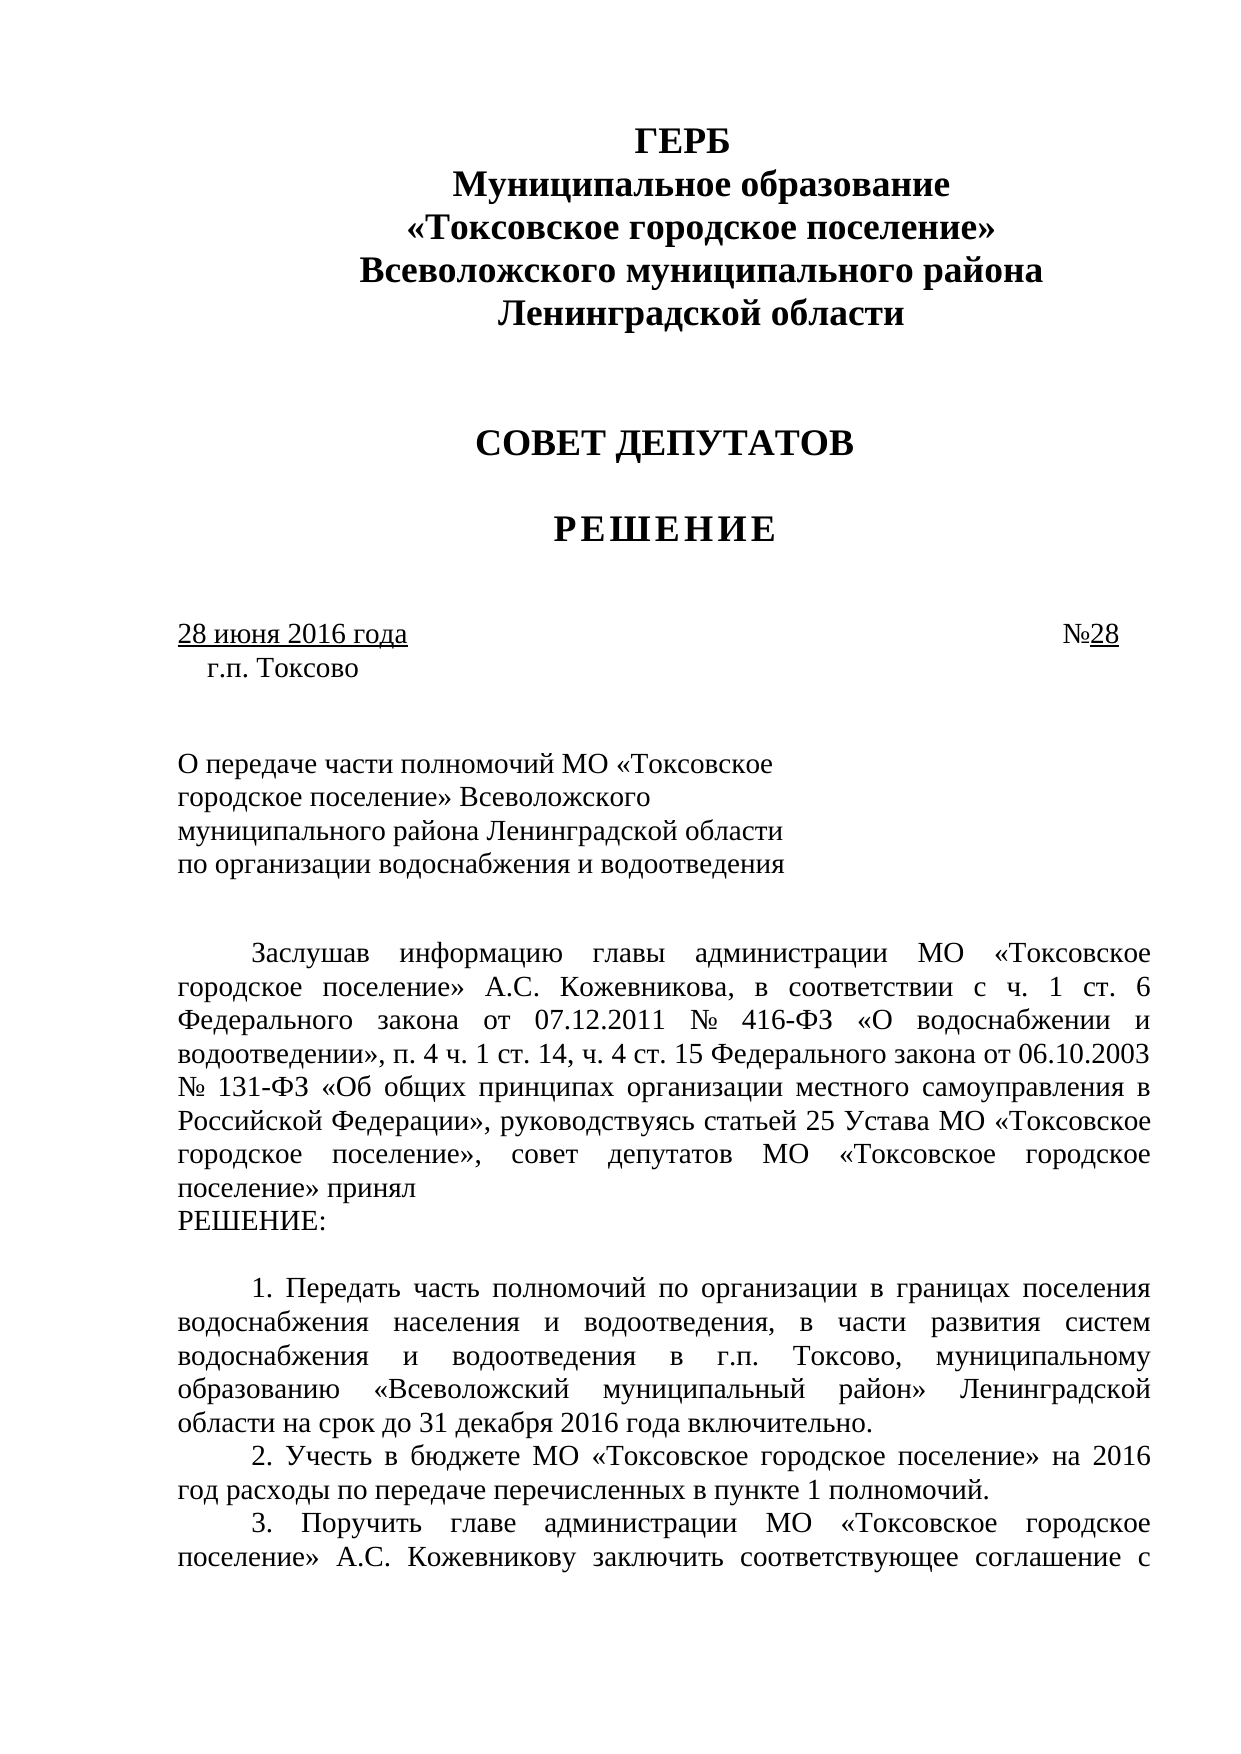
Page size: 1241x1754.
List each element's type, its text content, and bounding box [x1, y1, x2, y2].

text Всеволожского муниципального района [177, 247, 1152, 291]
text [177, 1505, 1152, 1572]
text муниципального района Ленинградской области [177, 813, 1152, 846]
text г.п. Токсово [177, 650, 1152, 683]
text 1. Передать часть полномочий по организации в границах поселения водоснабжения населения и водоотведения, в части развития систем водоснабжения и водоотведения в г.п. Токсово, муниципальному образованию «Всеволожский муниципальный район» Ленинградской области на срок до 31 декабря 2016 года включительно. [177, 1271, 1152, 1438]
text О передаче части полномочий МО «Токсовское [177, 746, 1152, 779]
text РЕШЕНИЕ: [177, 1203, 1152, 1237]
text РЕШЕНИЕ [177, 506, 1152, 549]
text по организации водоснабжения и водоотведения [177, 846, 1152, 880]
text ГЕРБ [140, 118, 1152, 161]
text Муниципальное образование [177, 161, 1152, 204]
text Ленинградской области [177, 291, 1152, 334]
text Заслушав информацию главы администрации МО «Токсовское городское поселение» А.С. Кожевникова, в соответствии с ч. 1 ст. 6 Федерального закона от 07.12.2011 № 416-ФЗ «О водоснабжении и водоотведении», п. 4 ч. 1 ст. 14, ч. 4 ст. 15 Федерального закона от 06.10.2003 № 131-ФЗ «Об общих принципах организации местного самоуправления в Российской Федерации», руководствуясь статьей 25 Устава МО «Токсовское городское поселение», совет депутатов МО «Токсовское городское поселение» принял [177, 935, 1152, 1203]
text 2. Учесть в бюджете МО «Токсовское городское поселение» на 2016 год расходы по передаче перечисленных в пункте 1 полномочий. [177, 1438, 1152, 1505]
text городское поселение» Всеволожского [177, 779, 1152, 813]
text «Токсовское городское поселение» [177, 204, 1152, 247]
text 28 июня 2016 года №28 [177, 616, 1152, 650]
text СОВЕТ ДЕПУТАТОВ [177, 420, 1152, 463]
